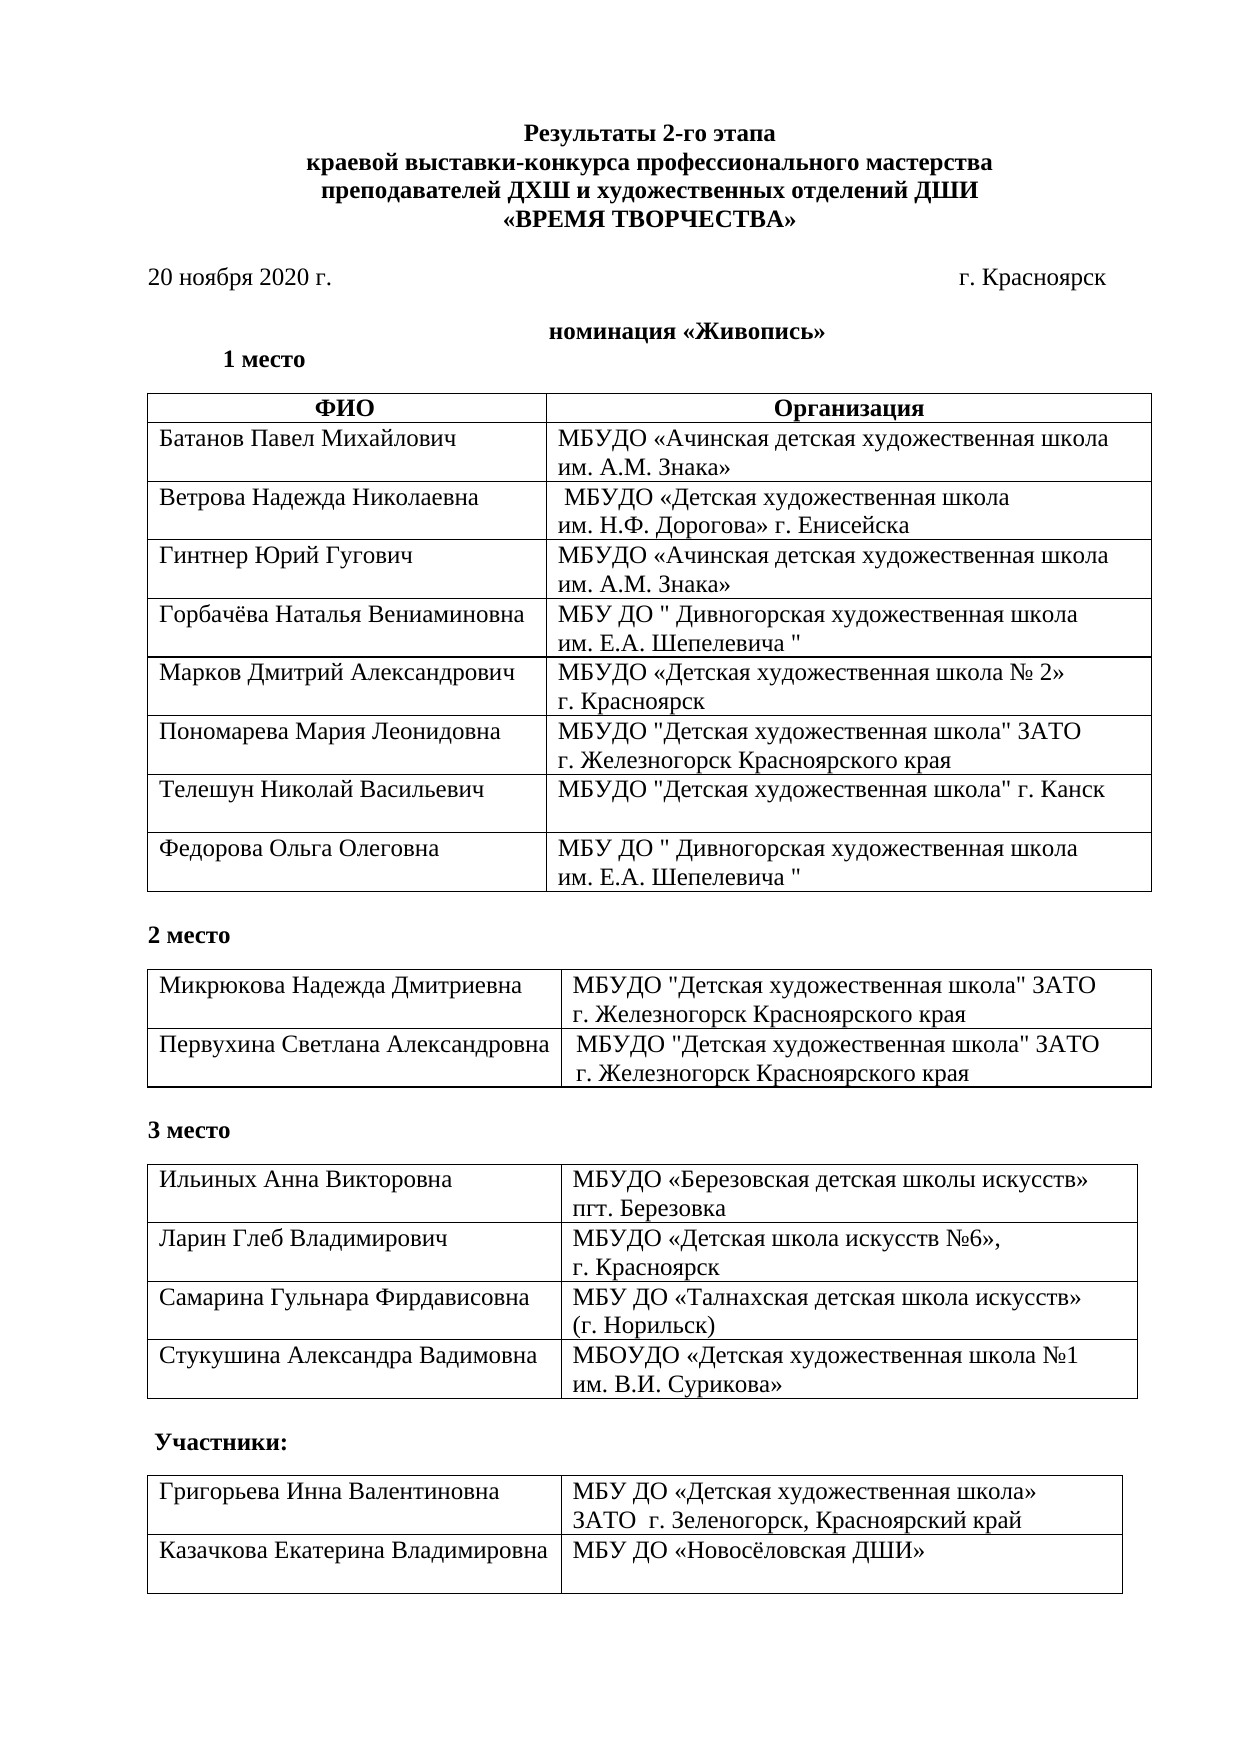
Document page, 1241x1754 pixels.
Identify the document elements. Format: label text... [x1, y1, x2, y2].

table_header МБУДО «Березовская детская школы искусств» пгт. Березовка [562, 1165, 1137, 1222]
list 1 место [223, 344, 1152, 373]
text 2 место [148, 920, 1152, 949]
table_cell Ларин Глеб Владимирович [148, 1223, 561, 1281]
table_cell МБУ ДО " Дивногорская художественная школа им. Е.А. Шепелевича " [547, 833, 1151, 891]
table_cell МБУ ДО " Дивногорская художественная школа им. Е.А. Шепелевича " [547, 599, 1151, 656]
table_header Организация [547, 394, 1151, 422]
text «ВРЕМЯ ТВОРЧЕСТВА» [148, 204, 1152, 233]
text Участники: [148, 1427, 1152, 1456]
table_cell Самарина Гульнара Фирдависовна [148, 1282, 561, 1339]
table_cell Марков Дмитрий Александрович [148, 658, 546, 715]
table_cell МБУДО «Детская художественная школа им. Н.Ф. Дорогова» г. Енисейска [547, 482, 1151, 539]
table_header Ильиных Анна Викторовна [148, 1165, 561, 1222]
text Результаты 2-го этапа [148, 118, 1152, 147]
table_cell Батанов Павел Михайлович [148, 423, 546, 481]
table_header Григорьева Инна Валентиновна [148, 1476, 561, 1534]
table_header МБУ ДО «Детская художественная школа» ЗАТО г. Зеленогорск, Красноярский край [562, 1476, 1122, 1534]
table_cell МБОУДО «Детская художественная школа №1 им. В.И. Сурикова» [562, 1340, 1137, 1398]
list номинация «Живопись» [223, 316, 1152, 344]
table_cell МБУ ДО «Талнахская детская школа искусств» (г. Норильск) [562, 1282, 1137, 1339]
table_cell МБУДО "Детская художественная школа" ЗАТО г. Железногорск Красноярского края [547, 716, 1151, 773]
table_cell Гинтнер Юрий Гугович [148, 540, 546, 598]
text 20 ноября 2020 г. г. Красноярск [148, 262, 1152, 291]
table_cell Первухина Светлана Александровна [148, 1029, 561, 1086]
table_cell МБУДО «Ачинская детская художественная школа им. А.М. Знака» [547, 540, 1151, 598]
table_header Микрюкова Надежда Дмитриевна [148, 970, 561, 1028]
table_cell Казачкова Екатерина Владимировна [148, 1535, 561, 1592]
table_cell МБУДО «Детская художественная школа № 2» г. Красноярск [547, 658, 1151, 715]
table_cell МБУДО "Детская художественная школа" ЗАТО г. Железногорск Красноярского края [562, 1029, 1151, 1086]
table_cell Горбачёва Наталья Вениаминовна [148, 599, 546, 656]
table_header ФИО [148, 394, 546, 422]
table_cell МБУДО "Детская художественная школа" г. Канск [547, 775, 1151, 832]
table_cell Телешун Николай Васильевич [148, 775, 546, 832]
table_cell МБУ ДО «Новосёловская ДШИ» [562, 1535, 1122, 1592]
table_cell Ветрова Надежда Николаевна [148, 482, 546, 539]
text краевой выставки-конкурса профессионального мастерства [148, 147, 1152, 176]
table_cell МБУДО «Ачинская детская художественная школа им. А.М. Знака» [547, 423, 1151, 481]
table_cell МБУДО «Детская школа искусств №6», г. Красноярск [562, 1223, 1137, 1281]
table_cell Стукушина Александра Вадимовна [148, 1340, 561, 1398]
text 3 место [148, 1116, 1152, 1144]
table_cell Федорова Ольга Олеговна [148, 833, 546, 891]
text преподавателей ДХШ и художественных отделений ДШИ [148, 176, 1152, 204]
table_header МБУДО "Детская художественная школа" ЗАТО г. Железногорск Красноярского края [562, 970, 1151, 1028]
table_cell Пономарева Мария Леонидовна [148, 716, 546, 773]
